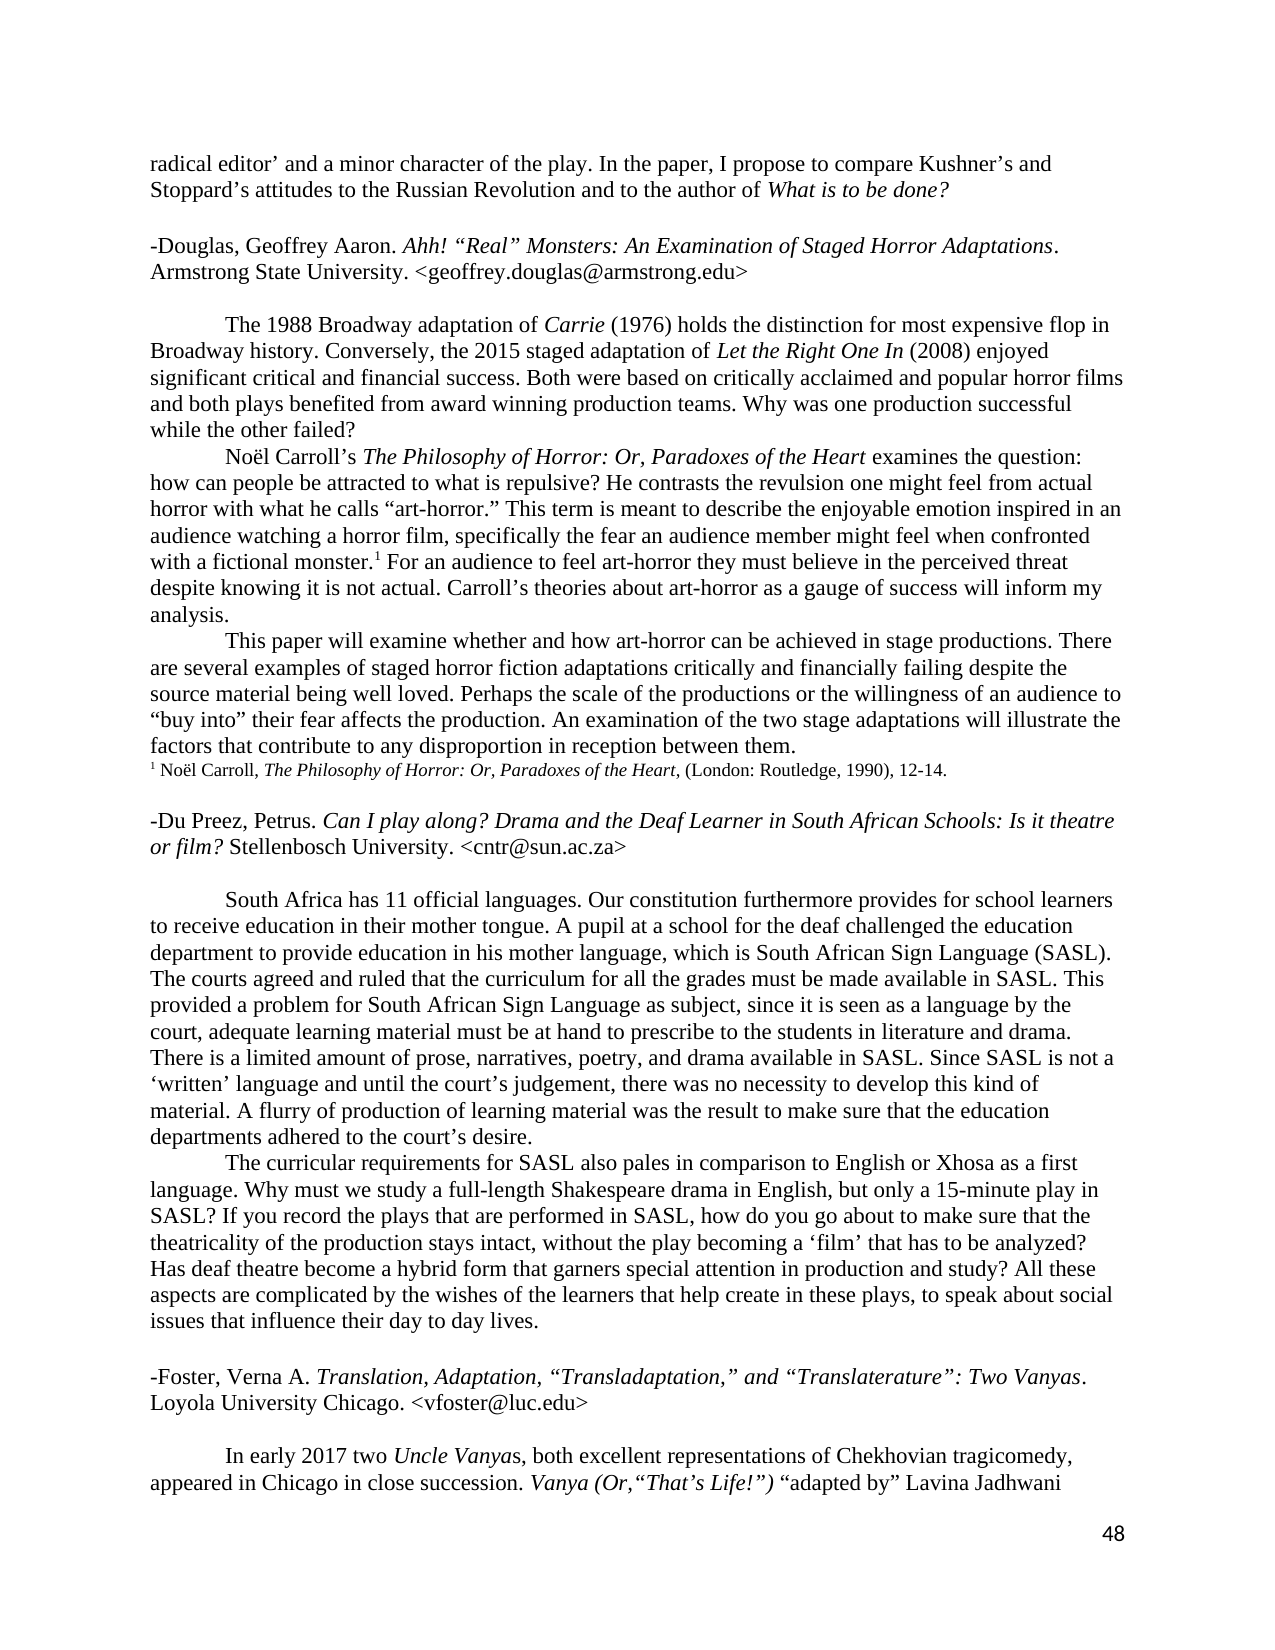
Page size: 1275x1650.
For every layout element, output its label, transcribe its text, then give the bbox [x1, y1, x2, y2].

text South Africa has 11 official languages. Our constitution furthermore provides for school learners to receive education in their mother tongue. A pupil at a school for the deaf challenged the education department to provide education in his mother language, which is South African Sign Language (SASL). The courts agreed and ruled that the curriculum for all the grades must be made available in SASL. This provided a problem for South African Sign Language as subject, since it is seen as a language by the court, adequate learning material must be at hand to prescribe to the students in literature and drama. There is a limited amount of prose, narratives, poetry, and drama available in SASL. Since SASL is not a ‘written’ language and until the court’s judgement, there was no necessity to develop this kind of material. A flurry of production of learning material was the result to make sure that the education departments adhered to the court’s desire. [150, 886, 1125, 1149]
text The 1988 Broadway adaptation of Carrie (1976) holds the distinction for most expensive flop in Broadway history. Conversely, the 2015 staged adaptation of Let the Right One In (2008) enjoyed significant critical and financial success. Both were based on critically acclaimed and popular horror films and both plays benefited from award winning production teams. Why was one production successful while the other failed? [150, 311, 1125, 443]
text 1 Noël Carroll, The Philosophy of Horror: Or, Paradoxes of the Heart, (London: Routledge, 1990), 12-14. [150, 759, 1125, 781]
text The curricular requirements for SASL also pales in comparison to English or Xhosa as a first language. Why must we study a full-length Shakespeare drama in English, but only a 15-minute play in SASL? If you record the plays that are performed in SASL, how do you go about to make sure that the theatricality of the production stays intact, without the play becoming a ‘film’ that has to be analyzed? Has deaf theatre become a hybrid form that garners special attention in production and study? All these aspects are complicated by the wishes of the learners that help create in these plays, to speak about social issues that influence their day to day lives. [150, 1149, 1125, 1334]
text -Foster, Verna A. Translation, Adaptation, “Transladaptation,” and “Translaterature”: Two Vanyas. Loyola University Chicago. <vfoster@luc.edu> [150, 1363, 1125, 1416]
text This paper will examine whether and how art-horror can be achieved in stage productions. There are several examples of staged horror fiction adaptations critically and financially failing despite the source material being well loved. Perhaps the scale of the productions or the willingness of an audience to “buy into” their fear affects the production. An examination of the two stage adaptations will illustrate the factors that contribute to any disproportion in reception between them. [150, 627, 1125, 759]
text -Du Preez, Petrus. Can I play along? Drama and the Deaf Learner in South African Schools: Is it theatre or film? Stellenbosch University. <cntr@sun.ac.za> [150, 807, 1125, 859]
text Noël Carroll’s The Philosophy of Horror: Or, Paradoxes of the Heart examines the question: how can people be attracted to what is repulsive? He contrasts the revulsion one might feel from actual horror with what he calls “art-horror.” This term is meant to describe the enjoyable emotion inspired in an audience watching a horror film, specifically the fear an audience member might feel when confronted with a fictional monster.1 For an audience to feel art-horror they must believe in the perceived threat despite knowing it is not actual. Carroll’s theories about art-horror as a gauge of success will inform my analysis. [150, 443, 1125, 627]
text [150, 150, 1125, 203]
text -Douglas, Geoffrey Aaron. Ahh! “Real” Monsters: An Examination of Staged Horror Adaptations. Armstrong State University. <geoffrey.douglas@armstrong.edu> [150, 232, 1125, 284]
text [150, 1442, 1125, 1495]
